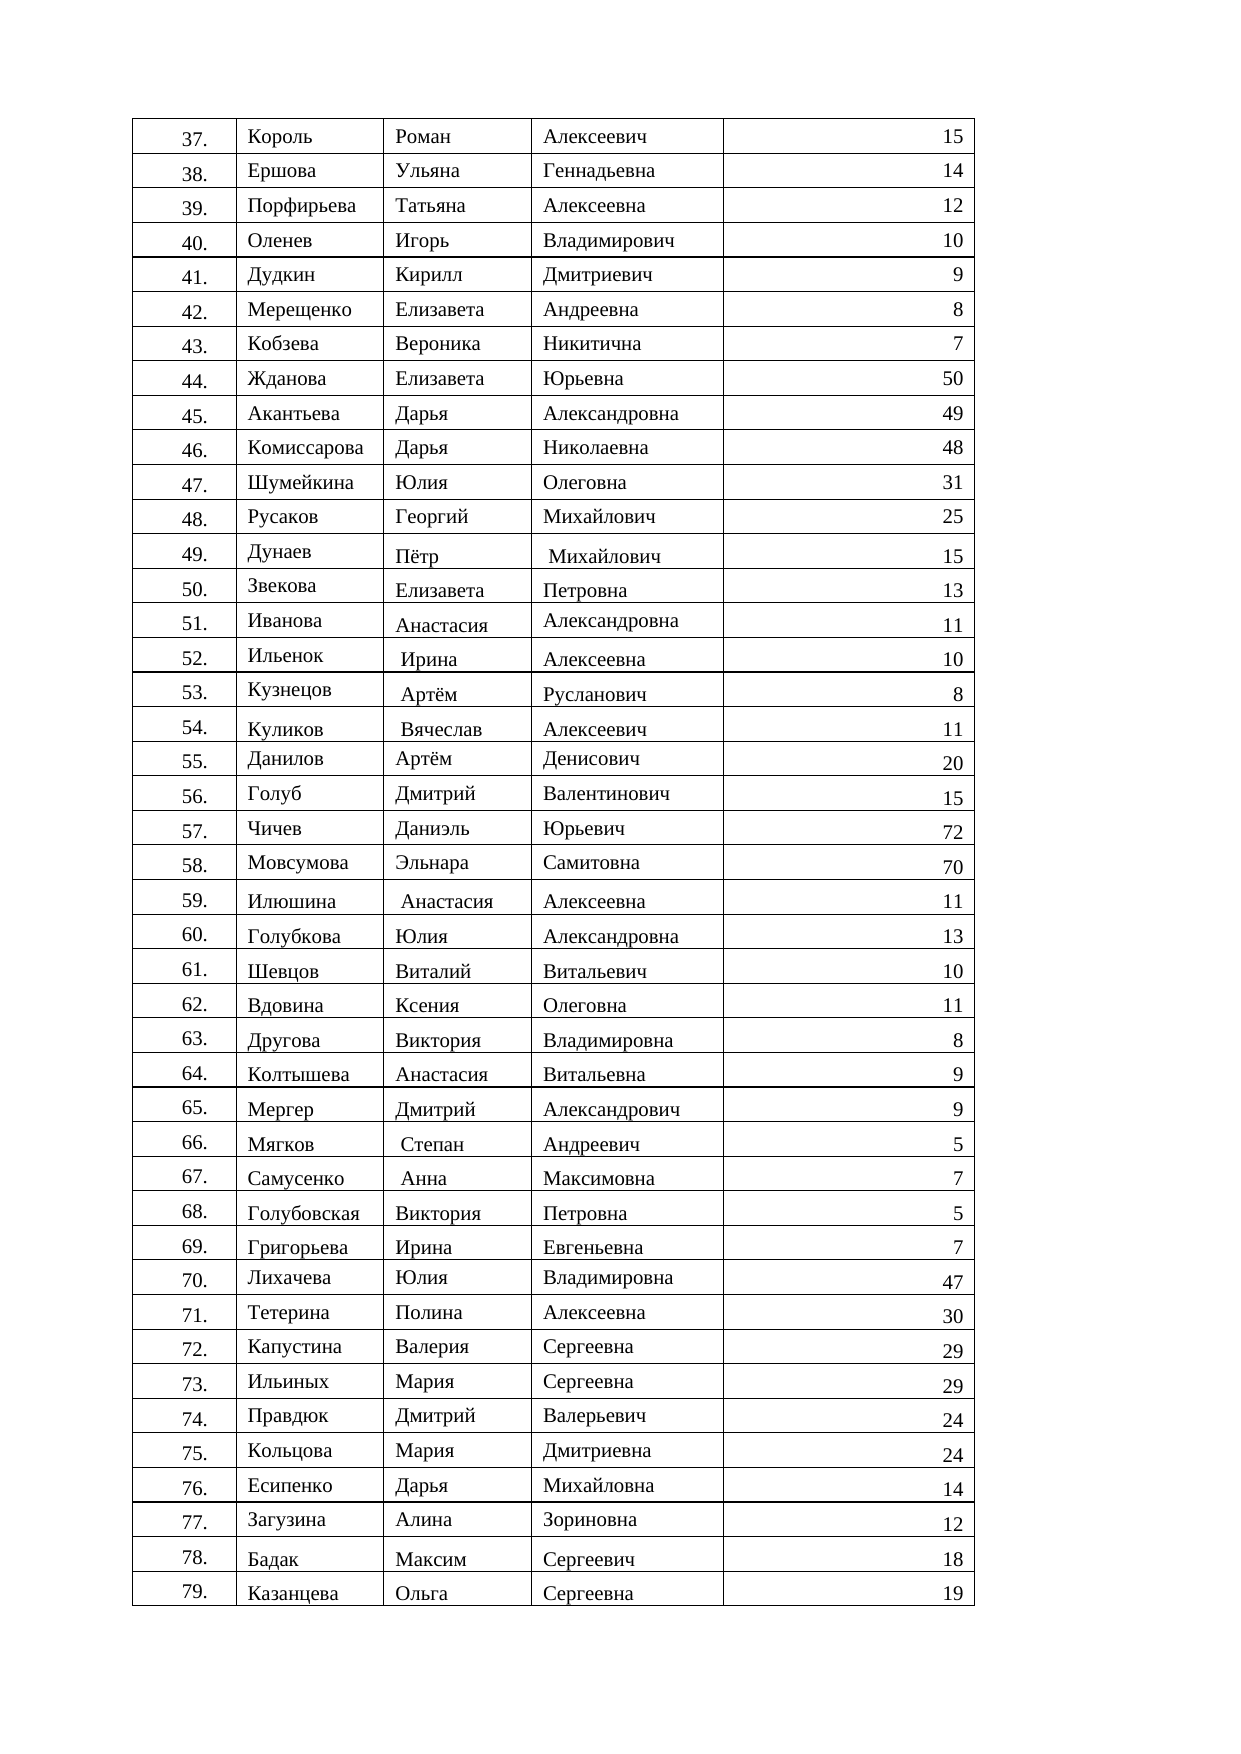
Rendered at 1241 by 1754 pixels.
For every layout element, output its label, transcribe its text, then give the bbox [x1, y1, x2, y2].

table_cell Артём [384, 673, 531, 706]
table_cell [133, 1088, 236, 1121]
table_cell [133, 292, 236, 326]
table_cell Витальевич [532, 949, 723, 983]
table_cell 5 [724, 1191, 974, 1225]
table_cell Ильенок [237, 638, 383, 671]
table_cell Юлия [384, 915, 531, 948]
table_cell 13 [724, 915, 974, 948]
table_cell Андреевна [532, 292, 723, 326]
table_cell [133, 776, 236, 810]
table_cell Дмитрий [384, 776, 531, 810]
table_cell [133, 1503, 236, 1536]
table_cell [133, 915, 236, 948]
table_cell [133, 1468, 236, 1501]
table_cell Дмитрий [384, 1399, 531, 1432]
table_cell [133, 1433, 236, 1467]
table_cell Дудкин [237, 258, 383, 291]
table_cell Ирина [384, 638, 531, 671]
table_cell 50 [724, 361, 974, 395]
table_cell Мягков [237, 1122, 383, 1156]
table_cell [133, 949, 236, 983]
table_cell 29 [724, 1330, 974, 1363]
table_cell Роман [384, 119, 531, 153]
table_cell 7 [724, 327, 974, 360]
table_cell [133, 430, 236, 464]
table_cell 11 [724, 707, 974, 741]
table_cell 8 [724, 292, 974, 326]
table_cell Евгеньевна [532, 1226, 723, 1259]
table_cell Дарья [384, 430, 531, 464]
table_cell [133, 984, 236, 1017]
table_cell Сергеевич [532, 1537, 723, 1571]
table_cell [133, 1157, 236, 1190]
table_cell Валерия [384, 1330, 531, 1363]
table_cell Ольга [384, 1572, 531, 1605]
table_cell 8 [724, 1018, 974, 1052]
table_cell Жданова [237, 361, 383, 395]
table_cell 49 [724, 396, 974, 429]
table_cell Алексеевна [532, 638, 723, 671]
table_cell [133, 1018, 236, 1052]
table_cell Голубовская [237, 1191, 383, 1225]
table_cell [133, 845, 236, 879]
table_cell 7 [724, 1226, 974, 1259]
table_cell Владимировна [532, 1018, 723, 1052]
table_cell Александрович [532, 1088, 723, 1121]
table_cell [133, 1226, 236, 1259]
table_cell Мария [384, 1364, 531, 1398]
table_cell Даниэль [384, 811, 531, 844]
table_cell Валентинович [532, 776, 723, 810]
table_cell Михайлович [532, 534, 723, 568]
table_cell Самитовна [532, 845, 723, 879]
table_cell Алексеевич [532, 119, 723, 153]
table_cell Денисович [532, 742, 723, 775]
table_cell Ирина [384, 1226, 531, 1259]
table_cell Юлия [384, 465, 531, 498]
table_cell Вячеслав [384, 707, 531, 741]
table_cell Оленев [237, 223, 383, 256]
table_cell Михайлович [532, 500, 723, 533]
table_cell Дмитрий [384, 1088, 531, 1121]
table_cell Владимирович [532, 223, 723, 256]
table_cell 10 [724, 949, 974, 983]
table_cell Правдюк [237, 1399, 383, 1432]
table_cell 11 [724, 984, 974, 1017]
table_cell Голуб [237, 776, 383, 810]
table_cell Есипенко [237, 1468, 383, 1501]
table_cell Тетерина [237, 1295, 383, 1328]
table_cell Георгий [384, 500, 531, 533]
table_cell 24 [724, 1433, 974, 1467]
table_cell Никитична [532, 327, 723, 360]
table_cell Самусенко [237, 1157, 383, 1190]
table_cell [133, 1122, 236, 1156]
table_cell Дунаев [237, 534, 383, 568]
table_cell 10 [724, 638, 974, 671]
table_cell [133, 707, 236, 741]
table_cell 20 [724, 742, 974, 775]
table_cell Андреевич [532, 1122, 723, 1156]
table_cell Витальевна [532, 1053, 723, 1086]
table_cell [133, 361, 236, 395]
table_cell Елизавета [384, 361, 531, 395]
table_cell [133, 396, 236, 429]
table_cell Николаевна [532, 430, 723, 464]
table_cell Иванова [237, 603, 383, 637]
table_cell Кузнецов [237, 673, 383, 706]
table_cell 15 [724, 119, 974, 153]
table_cell 11 [724, 880, 974, 913]
table_cell Юрьевна [532, 361, 723, 395]
table_cell [133, 500, 236, 533]
table_cell 15 [724, 776, 974, 810]
table_cell Сергеевна [532, 1364, 723, 1398]
table_cell Татьяна [384, 188, 531, 222]
table_cell 47 [724, 1260, 974, 1294]
table_cell [133, 119, 236, 153]
table_cell 31 [724, 465, 974, 498]
table_cell Загузина [237, 1503, 383, 1536]
table_cell Кольцова [237, 1433, 383, 1467]
table_cell Дарья [384, 396, 531, 429]
table_cell 70 [724, 845, 974, 879]
table_cell Вдовина [237, 984, 383, 1017]
table_cell 72 [724, 811, 974, 844]
table_cell Ксения [384, 984, 531, 1017]
table_cell Шевцов [237, 949, 383, 983]
table_cell Мария [384, 1433, 531, 1467]
table_cell Алексеевна [532, 880, 723, 913]
table_cell Кирилл [384, 258, 531, 291]
table_cell 9 [724, 258, 974, 291]
table_cell 29 [724, 1364, 974, 1398]
table_cell 24 [724, 1399, 974, 1432]
table_cell [133, 638, 236, 671]
table_cell Мергер [237, 1088, 383, 1121]
table_cell Алексеевна [532, 188, 723, 222]
table_cell Артём [384, 742, 531, 775]
table_cell Александровна [532, 915, 723, 948]
table_cell Виктория [384, 1191, 531, 1225]
table_cell Казанцева [237, 1572, 383, 1605]
table_cell [133, 154, 236, 187]
table_cell Русланович [532, 673, 723, 706]
table_cell Юрьевич [532, 811, 723, 844]
table_cell [133, 258, 236, 291]
table_cell Алексеевич [532, 707, 723, 741]
table_cell 9 [724, 1088, 974, 1121]
table_cell Данилов [237, 742, 383, 775]
table_cell Сергеевна [532, 1572, 723, 1605]
table_cell [133, 811, 236, 844]
table_cell [133, 1053, 236, 1086]
table_cell Степан [384, 1122, 531, 1156]
table_cell Ульяна [384, 154, 531, 187]
table_cell Полина [384, 1295, 531, 1328]
table_cell 25 [724, 500, 974, 533]
table_cell [133, 1572, 236, 1605]
table_cell Дмитриевич [532, 258, 723, 291]
table_cell Илюшина [237, 880, 383, 913]
table_cell Елизавета [384, 569, 531, 602]
table_cell Колтышева [237, 1053, 383, 1086]
table_cell [133, 742, 236, 775]
table_cell Шумейкина [237, 465, 383, 498]
table_cell Акантьева [237, 396, 383, 429]
table_cell Анна [384, 1157, 531, 1190]
table_cell Король [237, 119, 383, 153]
table_cell [133, 1295, 236, 1328]
table_cell Куликов [237, 707, 383, 741]
table_cell Эльнара [384, 845, 531, 879]
table_cell Сергеевна [532, 1330, 723, 1363]
table_cell Геннадьевна [532, 154, 723, 187]
table_cell Анастасия [384, 880, 531, 913]
table_cell Александровна [532, 396, 723, 429]
table_cell Алексеевна [532, 1295, 723, 1328]
table_cell Валерьевич [532, 1399, 723, 1432]
table_cell Владимировна [532, 1260, 723, 1294]
table_cell Петровна [532, 569, 723, 602]
table_cell [133, 569, 236, 602]
table_cell 11 [724, 603, 974, 637]
table_cell Ершова [237, 154, 383, 187]
table_cell Олеговна [532, 465, 723, 498]
table_cell Зориновна [532, 1503, 723, 1536]
table_cell Капустина [237, 1330, 383, 1363]
table_cell Олеговна [532, 984, 723, 1017]
table_cell Бадак [237, 1537, 383, 1571]
table_cell [133, 673, 236, 706]
table_cell Виктория [384, 1018, 531, 1052]
table_cell 15 [724, 534, 974, 568]
table_cell [133, 534, 236, 568]
table_cell 48 [724, 430, 974, 464]
table_cell 14 [724, 1468, 974, 1501]
table_cell [133, 1191, 236, 1225]
table_cell 12 [724, 1503, 974, 1536]
table_cell [133, 223, 236, 256]
table_cell 8 [724, 673, 974, 706]
table_cell Звекова [237, 569, 383, 602]
table_cell Чичев [237, 811, 383, 844]
table_cell 18 [724, 1537, 974, 1571]
table_cell [133, 603, 236, 637]
table_cell Юлия [384, 1260, 531, 1294]
table_cell 13 [724, 569, 974, 602]
table_cell 7 [724, 1157, 974, 1190]
table_cell Дмитриевна [532, 1433, 723, 1467]
table_cell Лихачева [237, 1260, 383, 1294]
table_cell Мерещенко [237, 292, 383, 326]
table_cell [133, 880, 236, 913]
table_cell Анастасия [384, 603, 531, 637]
table_cell Мовсумова [237, 845, 383, 879]
table_cell Григорьева [237, 1226, 383, 1259]
table_cell [133, 1260, 236, 1294]
table_cell 9 [724, 1053, 974, 1086]
table_cell Елизавета [384, 292, 531, 326]
table_cell [133, 1330, 236, 1363]
table_cell 5 [724, 1122, 974, 1156]
table_cell Игорь [384, 223, 531, 256]
table_cell Максим [384, 1537, 531, 1571]
table_cell Вероника [384, 327, 531, 360]
table_cell 12 [724, 188, 974, 222]
table_cell [133, 327, 236, 360]
table_cell 14 [724, 154, 974, 187]
table_cell [133, 1399, 236, 1432]
table_cell Максимовна [532, 1157, 723, 1190]
table_cell Михайловна [532, 1468, 723, 1501]
table_cell Голубкова [237, 915, 383, 948]
table_cell Александровна [532, 603, 723, 637]
table_cell Петровна [532, 1191, 723, 1225]
table_cell [133, 1537, 236, 1571]
table_cell 10 [724, 223, 974, 256]
table_cell Другова [237, 1018, 383, 1052]
table_cell [133, 465, 236, 498]
table_cell [133, 188, 236, 222]
table_cell Дарья [384, 1468, 531, 1501]
table_cell 19 [724, 1572, 974, 1605]
table_cell 30 [724, 1295, 974, 1328]
table_cell Кобзева [237, 327, 383, 360]
table_cell Порфирьева [237, 188, 383, 222]
table_cell Пётр [384, 534, 531, 568]
table_cell Русаков [237, 500, 383, 533]
table_cell Анастасия [384, 1053, 531, 1086]
table_cell [133, 1364, 236, 1398]
table_cell Виталий [384, 949, 531, 983]
table_cell Ильиных [237, 1364, 383, 1398]
table_cell Алина [384, 1503, 531, 1536]
table_cell Комиссарова [237, 430, 383, 464]
